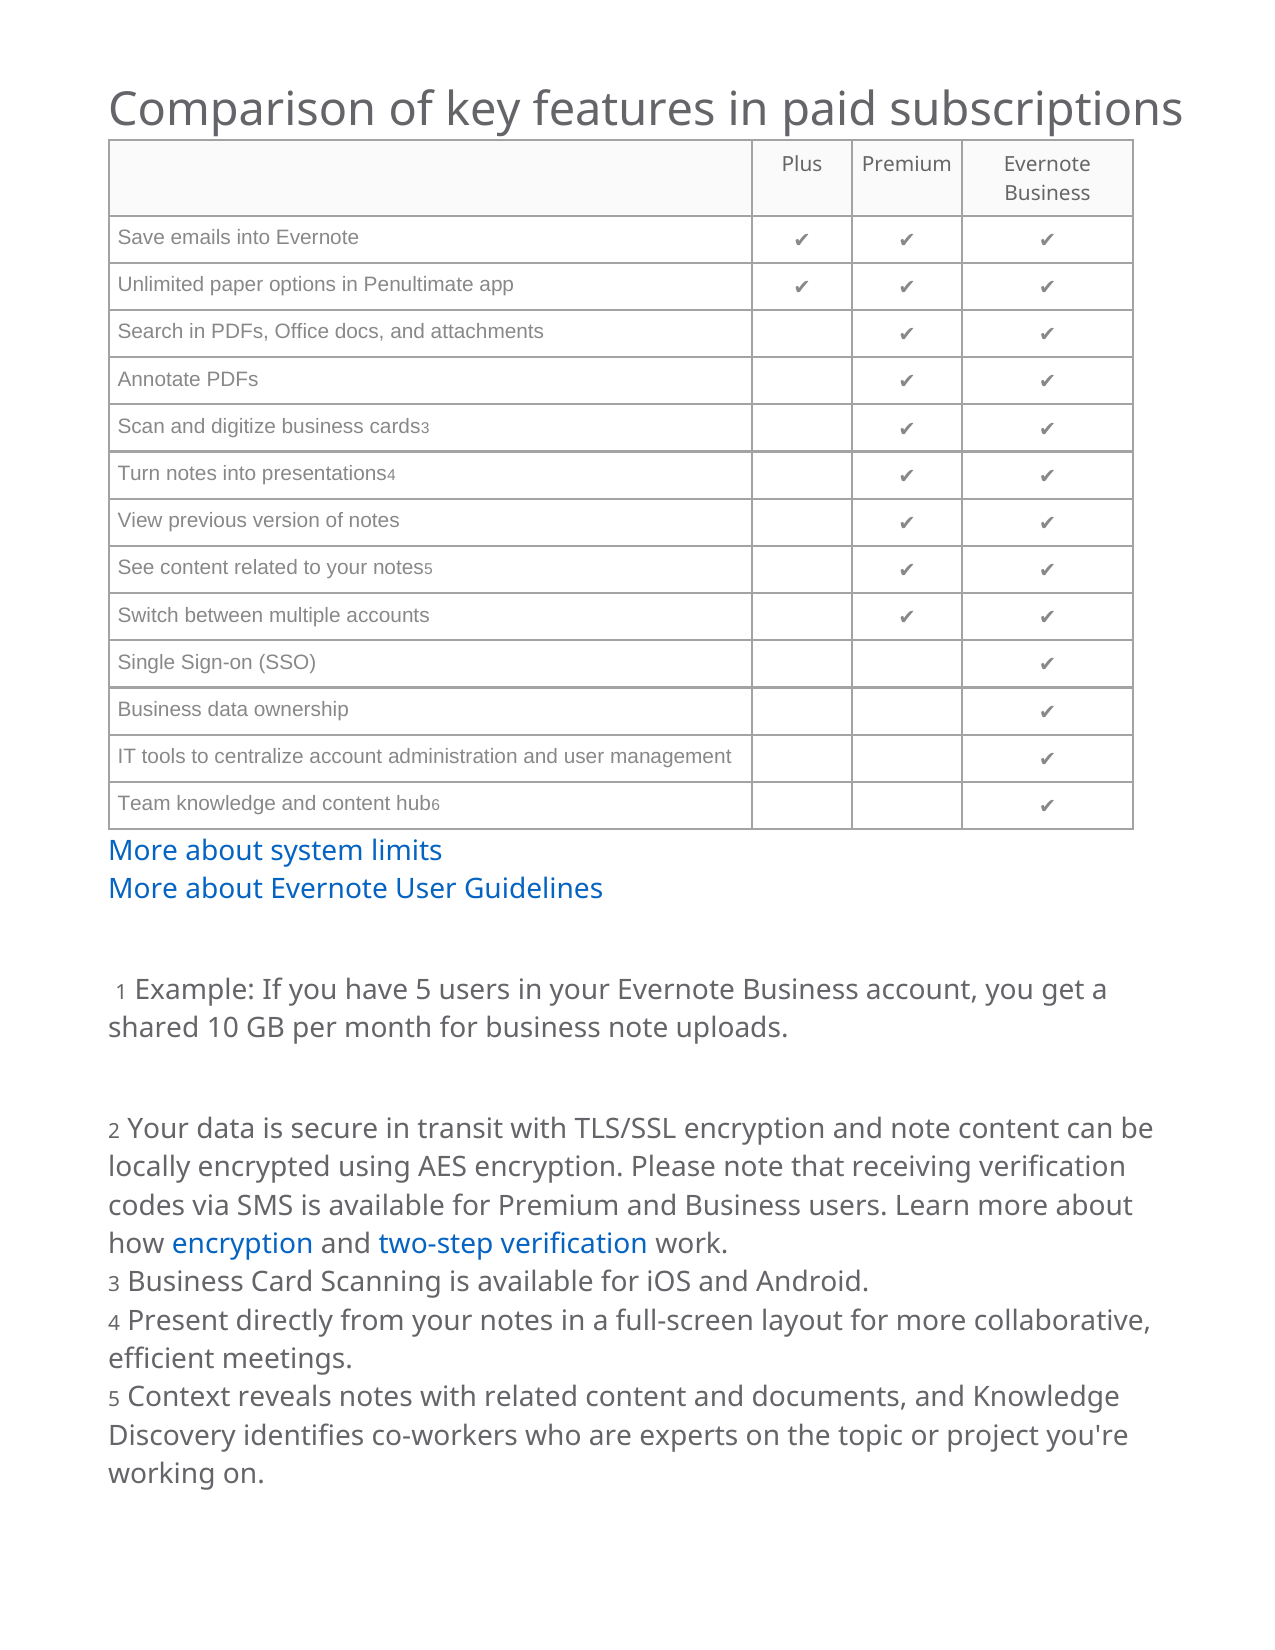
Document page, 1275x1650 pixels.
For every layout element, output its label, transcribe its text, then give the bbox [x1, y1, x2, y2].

table_cell ✔ [963, 783, 1132, 828]
table_cell ✔ [963, 641, 1132, 686]
table_cell ✔ [963, 264, 1132, 309]
text 5 Context reveals notes with related content and documents, and Knowledge Discovery identifies co-workers who are experts on the topic or project you're working on. [108, 1377, 1200, 1492]
table_cell ✔ [753, 264, 851, 309]
table_cell ✔ [853, 311, 961, 356]
table_cell [753, 500, 851, 545]
text More about Evernote User Guidelines [108, 868, 1200, 907]
table_cell [853, 736, 961, 781]
text 2 Your data is secure in transit with TLS/SSL encryption and note content can be locally encrypted using AES encryption. Please note that receiving verification codes via SMS is available for Premium and Business users. Learn more about how encryption and two-step verification work. [108, 1108, 1200, 1262]
table_cell Scan and digitize business cards3 [110, 405, 751, 450]
table_cell ✔ [853, 547, 961, 592]
table_cell Business data ownership [110, 689, 751, 733]
table_cell [753, 736, 851, 781]
table_cell ✔ [853, 500, 961, 545]
table_cell ✔ [963, 217, 1132, 262]
table_cell ✔ [853, 453, 961, 498]
table_cell Annotate PDFs [110, 358, 751, 403]
table_cell Turn notes into presentations4 [110, 453, 751, 498]
table_cell Save emails into Evernote [110, 217, 751, 262]
table_cell ✔ [963, 405, 1132, 450]
table_cell [753, 783, 851, 828]
table_cell Search in PDFs, Office docs, and attachments [110, 311, 751, 356]
table_cell Unlimited paper options in Penultimate app [110, 264, 751, 309]
table_cell ✔ [963, 547, 1132, 592]
table_header Evernote Business [963, 141, 1132, 214]
table_cell ✔ [963, 689, 1132, 733]
table_cell Single Sign-on (SSO) [110, 641, 751, 686]
text More about system limits [108, 830, 1200, 868]
table_cell ✔ [963, 736, 1132, 781]
table_cell [753, 311, 851, 356]
table_cell ✔ [853, 358, 961, 403]
text 1 Example: If you have 5 users in your Evernote Business account, you get a shared 10 GB per month for business note uploads. [108, 969, 1200, 1046]
table_cell ✔ [963, 358, 1132, 403]
table_cell [753, 641, 851, 686]
table_cell View previous version of notes [110, 500, 751, 545]
table_cell [753, 547, 851, 592]
table_cell ✔ [963, 311, 1132, 356]
table_cell ✔ [963, 500, 1132, 545]
table_header [110, 141, 751, 214]
text 3 Business Card Scanning is available for iOS and Android. [108, 1262, 1200, 1300]
table_cell [753, 358, 851, 403]
table_cell ✔ [853, 264, 961, 309]
table_cell IT tools to centralize account administration and user management [110, 736, 751, 781]
table_cell [753, 405, 851, 450]
table_cell Switch between multiple accounts [110, 594, 751, 639]
table_cell See content related to your notes5 [110, 547, 751, 592]
table_cell [853, 783, 961, 828]
table_cell ✔ [853, 405, 961, 450]
table_cell [853, 689, 961, 733]
text Comparison of key features in paid subscriptions [108, 75, 1200, 139]
table_cell ✔ [853, 594, 961, 639]
table_cell ✔ [963, 453, 1132, 498]
table_cell ✔ [963, 594, 1132, 639]
table_header Premium [853, 141, 961, 214]
table_cell [853, 641, 961, 686]
text 4 Present directly from your notes in a full-screen layout for more collaborative, efficient meetings. [108, 1300, 1200, 1377]
table_cell [753, 453, 851, 498]
table_header Plus [753, 141, 851, 214]
table_cell [753, 594, 851, 639]
table_cell ✔ [853, 217, 961, 262]
table_cell [753, 689, 851, 733]
table_cell ✔ [753, 217, 851, 262]
table_cell Team knowledge and content hub6 [110, 783, 751, 828]
